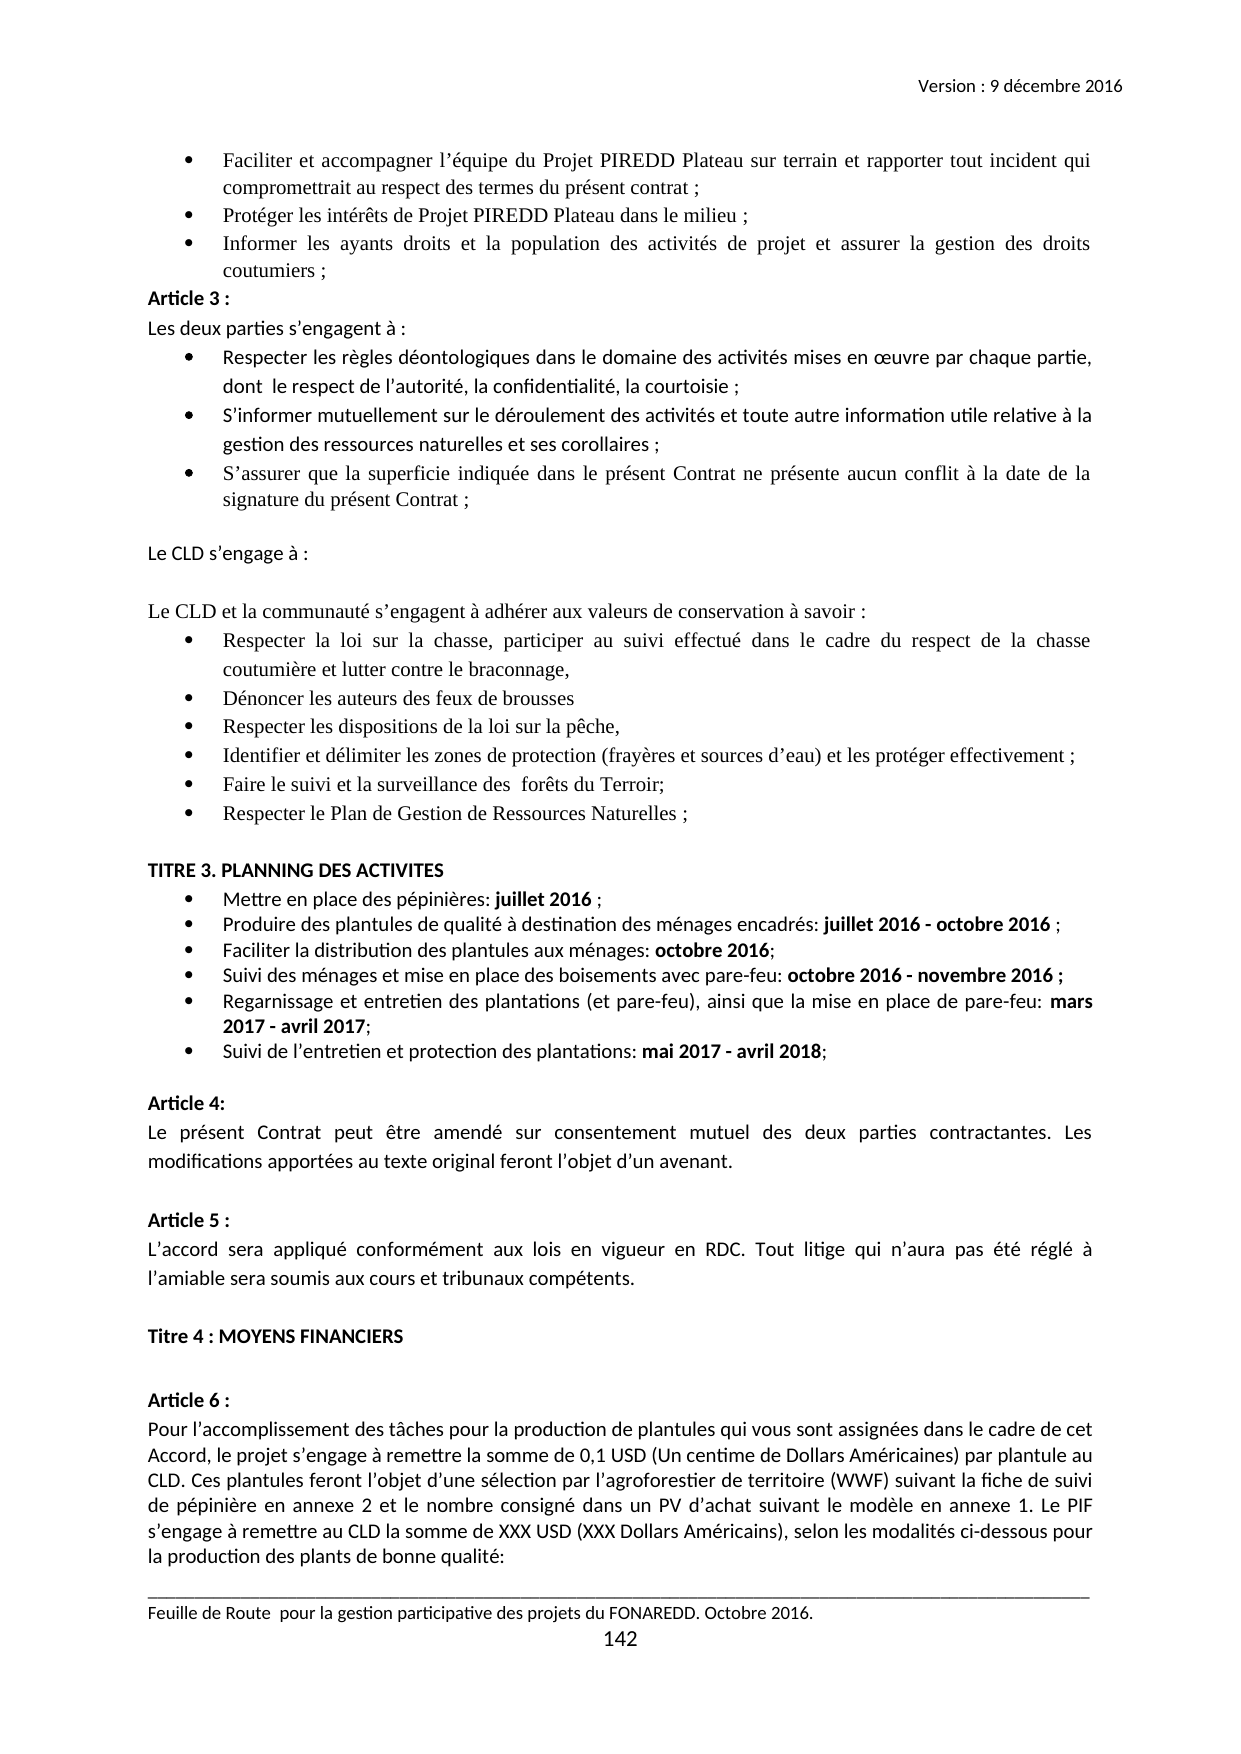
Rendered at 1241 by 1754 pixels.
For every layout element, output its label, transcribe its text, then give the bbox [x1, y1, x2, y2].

list S’assurer que la superficie indiquée dans le présent Contrat ne présente aucun conflit à la date de la signature du présent Contrat ; [185, 461, 1093, 511]
list Respecter les dispositions de la loi sur la pêche, [185, 714, 1093, 738]
list Faciliter et accompagner l’équipe du Projet PIREDD Plateau sur terrain et rapporter tout incident qui compromettrait au respect des termes du présent contrat ; [185, 148, 1093, 199]
text TITRE 3. PLANNING DES ACTIVITES [148, 857, 1093, 882]
text Titre 4 : MOYENS FINANCIERS [148, 1323, 1093, 1349]
text Article 6 : [148, 1387, 1093, 1413]
list Protéger les intérêts de Projet PIREDD Plateau dans le milieu ; [185, 203, 1093, 227]
text Article 5 : [148, 1207, 1093, 1232]
list Respecter le Plan de Gestion de Ressources Naturelles ; [185, 801, 1093, 825]
text Les deux parties s’engagent à : [148, 315, 1093, 340]
list Informer les ayants droits et la population des activités de projet et assurer la gestion des droits coutumiers ; [185, 230, 1093, 282]
list Faire le suivi et la surveillance des forêts du Terroir; [185, 772, 1093, 796]
list S’informer mutuellement sur le déroulement des activités et toute autre information utile relative à la gestion des ressources naturelles et ses corollaires ; [185, 402, 1093, 457]
text Article 4: [148, 1090, 1093, 1116]
text Article 3 : [148, 286, 1093, 311]
text L’accord sera appliqué conformément aux lois en vigueur en RDC. Tout litige qui n’aura pas été réglé à l’amiable sera soumis aux cours et tribunaux compétents. [148, 1236, 1093, 1291]
list Produire des plantules de qualité à destination des ménages encadrés: juillet 2016 - octobre 2016 ; [185, 912, 1093, 937]
list Respecter la loi sur la chasse, participer au suivi effectué dans le cadre du respect de la chasse coutumière et lutter contre le braconnage, [185, 628, 1093, 681]
list Suivi de l’entretien et protection des plantations: mai 2017 - avril 2018; [185, 1039, 1093, 1064]
list Le CLD et la communauté s’engagent à adhérer aux valeurs de conservation à savoir : [148, 599, 1093, 623]
list Faciliter la distribution des plantules aux ménages: octobre 2016; [185, 937, 1093, 962]
text Le CLD s’engage à : [148, 540, 1093, 565]
list Suivi des ménages et mise en place des boisements avec pare-feu: octobre 2016 - novembre 2016 ; [185, 962, 1093, 988]
list Mettre en place des pépinières: juillet 2016 ; [185, 886, 1093, 912]
text Le présent Contrat peut être amendé sur consentement mutuel des deux parties contractantes. Les modifications apportées au texte original feront l’objet d’un avenant. [148, 1119, 1093, 1174]
text Pour l’accomplissement des tâches pour la production de plantules qui vous sont assignées dans le cadre de cet Accord, le projet s’engage à remettre la somme de 0,1 USD (Un centime de Dollars Américaines) par plantule au CLD. Ces plantules feront l’objet d’une sélection par l’agroforestier de territoire (WWF) suivant la fiche de suivi de pépinière en annexe 2 et le nombre consigné dans un PV d’achat suivant le modèle en annexe 1. Le PIF s’engage à remettre au CLD la somme de XXX USD (XXX Dollars Américains), selon les modalités ci-dessous pour la production des plants de bonne qualité: [148, 1416, 1093, 1569]
list Respecter les règles déontologiques dans le domaine des activités mises en œuvre par chaque partie, dont le respect de l’autorité, la confidentialité, la courtoisie ; [185, 344, 1093, 398]
list Identifier et délimiter les zones de protection (frayères et sources d’eau) et les protéger effectivement ; [185, 743, 1093, 767]
list Dénoncer les auteurs des feux de brousses [185, 685, 1093, 709]
list Regarnissage et entretien des plantations (et pare-feu), ainsi que la mise en place de pare-feu: mars 2017 - avril 2017; [185, 988, 1093, 1039]
